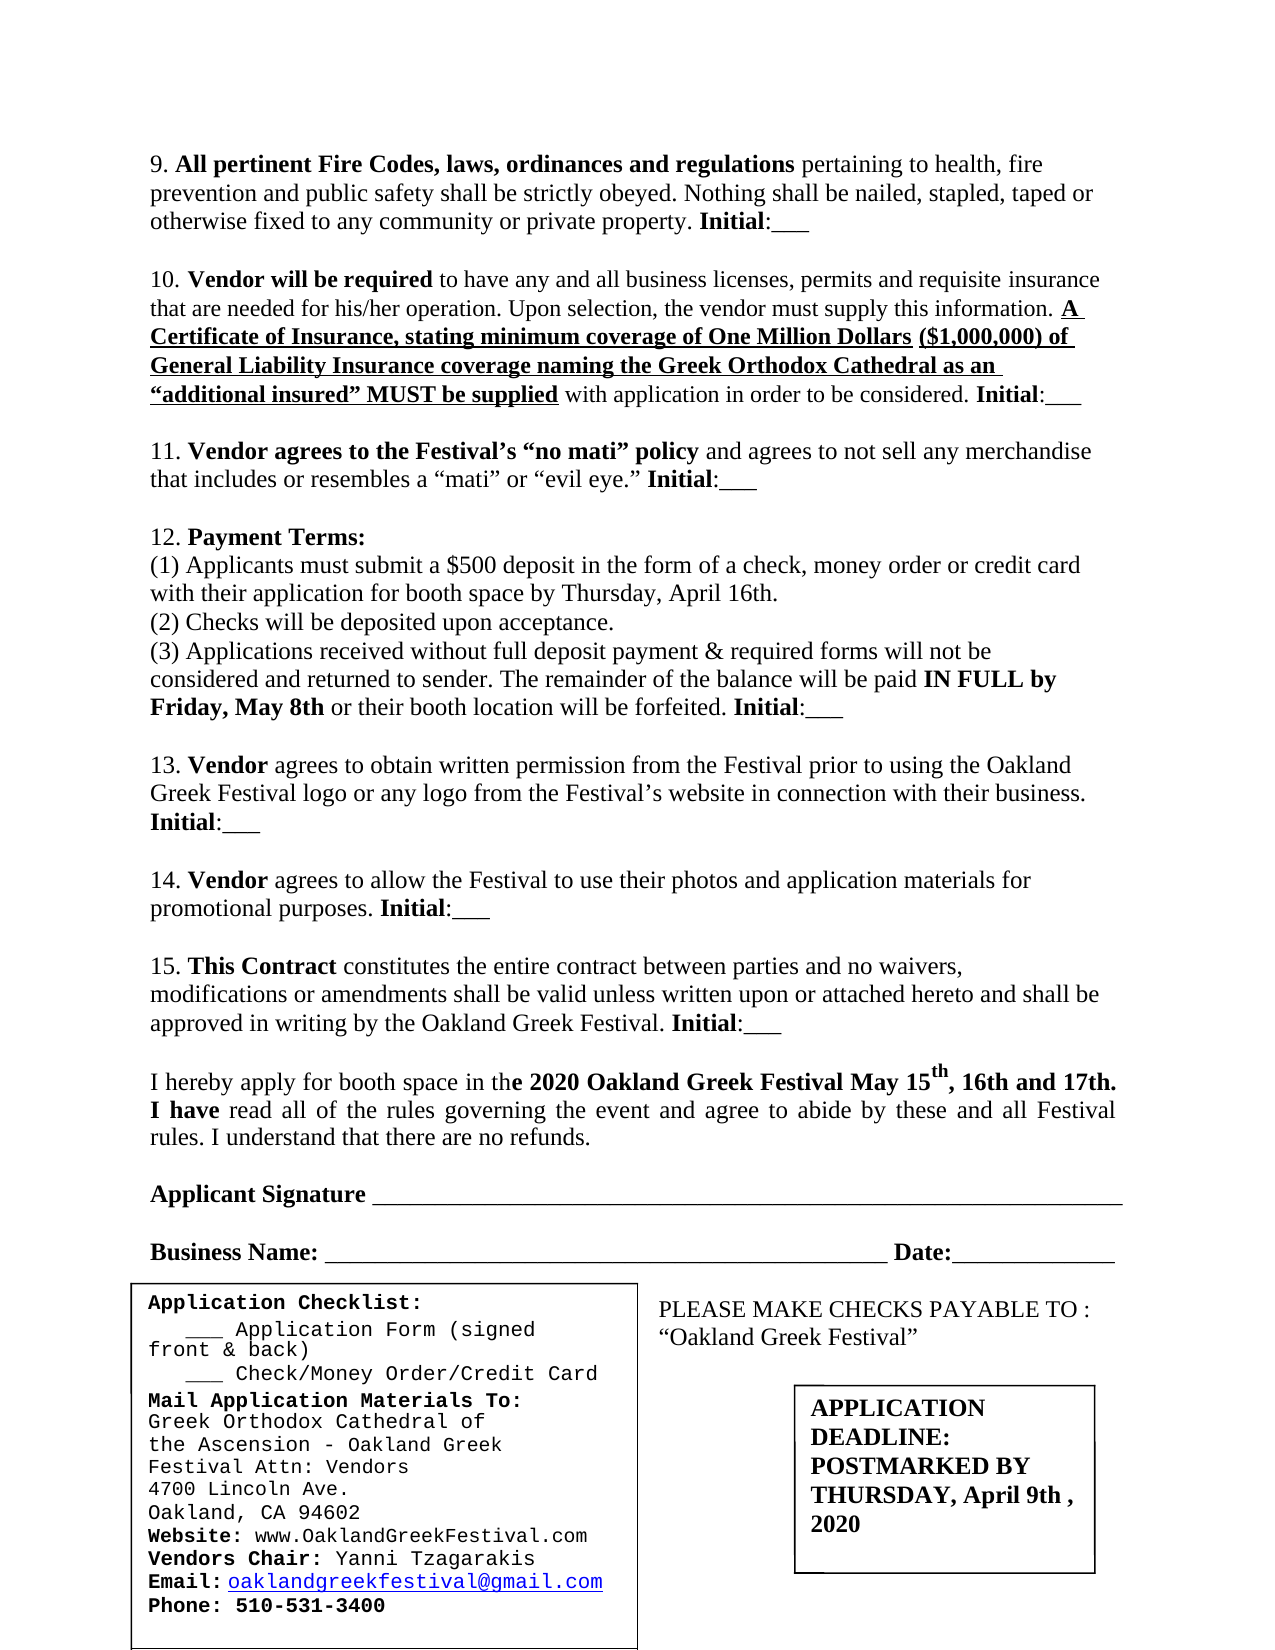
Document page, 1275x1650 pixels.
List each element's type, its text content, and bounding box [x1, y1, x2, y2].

list Vendor agrees to allow the Festival to use their photos and application materials for promotional purposes. Initial:___ [150, 866, 1031, 922]
list This Contract constitutes the entire contract between parties and no waivers, modifications or amendments shall be valid unless written upon or attached hereto and shall be approved in writing by the Oakland Greek Festival. Initial:___ [150, 952, 1106, 1037]
text Initial:___ [150, 807, 1125, 836]
text Business Name: _____________________________________________ Date:_____________ [150, 1237, 1125, 1266]
list Payment Terms: (1) Applicants must submit a $500 deposit in the form of a check, money order or credit card with their application for booth space by Thursday, April 16th. [150, 523, 1104, 607]
text Application Checklist: [148, 1292, 610, 1316]
text ___ Check/Money Order/Credit Card [185, 1363, 610, 1387]
text Greek Festival logo or any logo from the Festival’s website in connection with their business. [150, 778, 1125, 807]
text ___ Application Form (signed front & back) [148, 1318, 610, 1363]
text POSTMARKED BY [810, 1451, 1125, 1480]
text DEADLINE: [810, 1422, 1125, 1451]
text Email: oaklandgreekfestival@gmail.com [148, 1572, 610, 1595]
text Mail Application Materials To: Greek Orthodox Cathedral of the Ascension - Oakland Greek Festival Attn: Vendors 4700 Lincoln Ave. [148, 1389, 535, 1501]
text “Oakland Greek Festival” [658, 1322, 1125, 1351]
text Phone: 510-531-3400 [148, 1595, 610, 1619]
text I hereby apply for booth space in the 2020 Oakland Greek Festival May 15th, 16th and 17th. I have read all of the rules governing the event and agree to abide by these and all Festival rules. I understand that there are no refunds. [150, 1063, 1117, 1151]
text Applicant Signature ____________________________________________________________ [150, 1179, 1125, 1208]
text (2) Checks will be deposited upon acceptance. (3) Applications received without full deposit payment & required forms will not be considered and returned to sender. The remainder of the balance will be paid IN FULL by Friday, May 8th or their booth location will be forfeited. Initial:___ [150, 608, 1096, 721]
text PLEASE MAKE CHECKS PAYABLE TO : [658, 1295, 1125, 1322]
list All pertinent Fire Codes, laws, ordinances and regulations pertaining to health, fire prevention and public safety shall be strictly obeyed. Nothing shall be nailed, stapled, taped or otherwise fixed to any community or private property. Initial:___ [150, 150, 1094, 235]
text Oakland, CA 94602 [148, 1501, 610, 1524]
text 2020 [810, 1509, 1125, 1538]
list Vendor agrees to obtain written permission from the Festival prior to using the Oakland [150, 750, 1125, 778]
text Vendors Chair: Yanni Tzagarakis [148, 1548, 610, 1572]
text Website: www.OaklandGreekFestival.com [148, 1526, 610, 1548]
text THURSDAY, April 9th , [810, 1480, 1125, 1508]
list Vendor will be required to have any and all business licenses, permits and requisite insurance that are needed for his/her operation. Upon selection, the vendor must supply this information. A Certificate of Insurance, stating minimum coverage of One Million Dollars ($1,000,000) of General Liability Insurance coverage naming the Greek Orthodox Cathedral as an “additional insured” MUST be supplied with application in order to be considered. Initial:___ [150, 265, 1102, 407]
list Vendor agrees to the Festival’s “no mati” policy and agrees to not sell any merchandise that includes or resembles a “mati” or “evil eye.” Initial:___ [150, 437, 1092, 493]
text APPLICATION [810, 1393, 1125, 1422]
